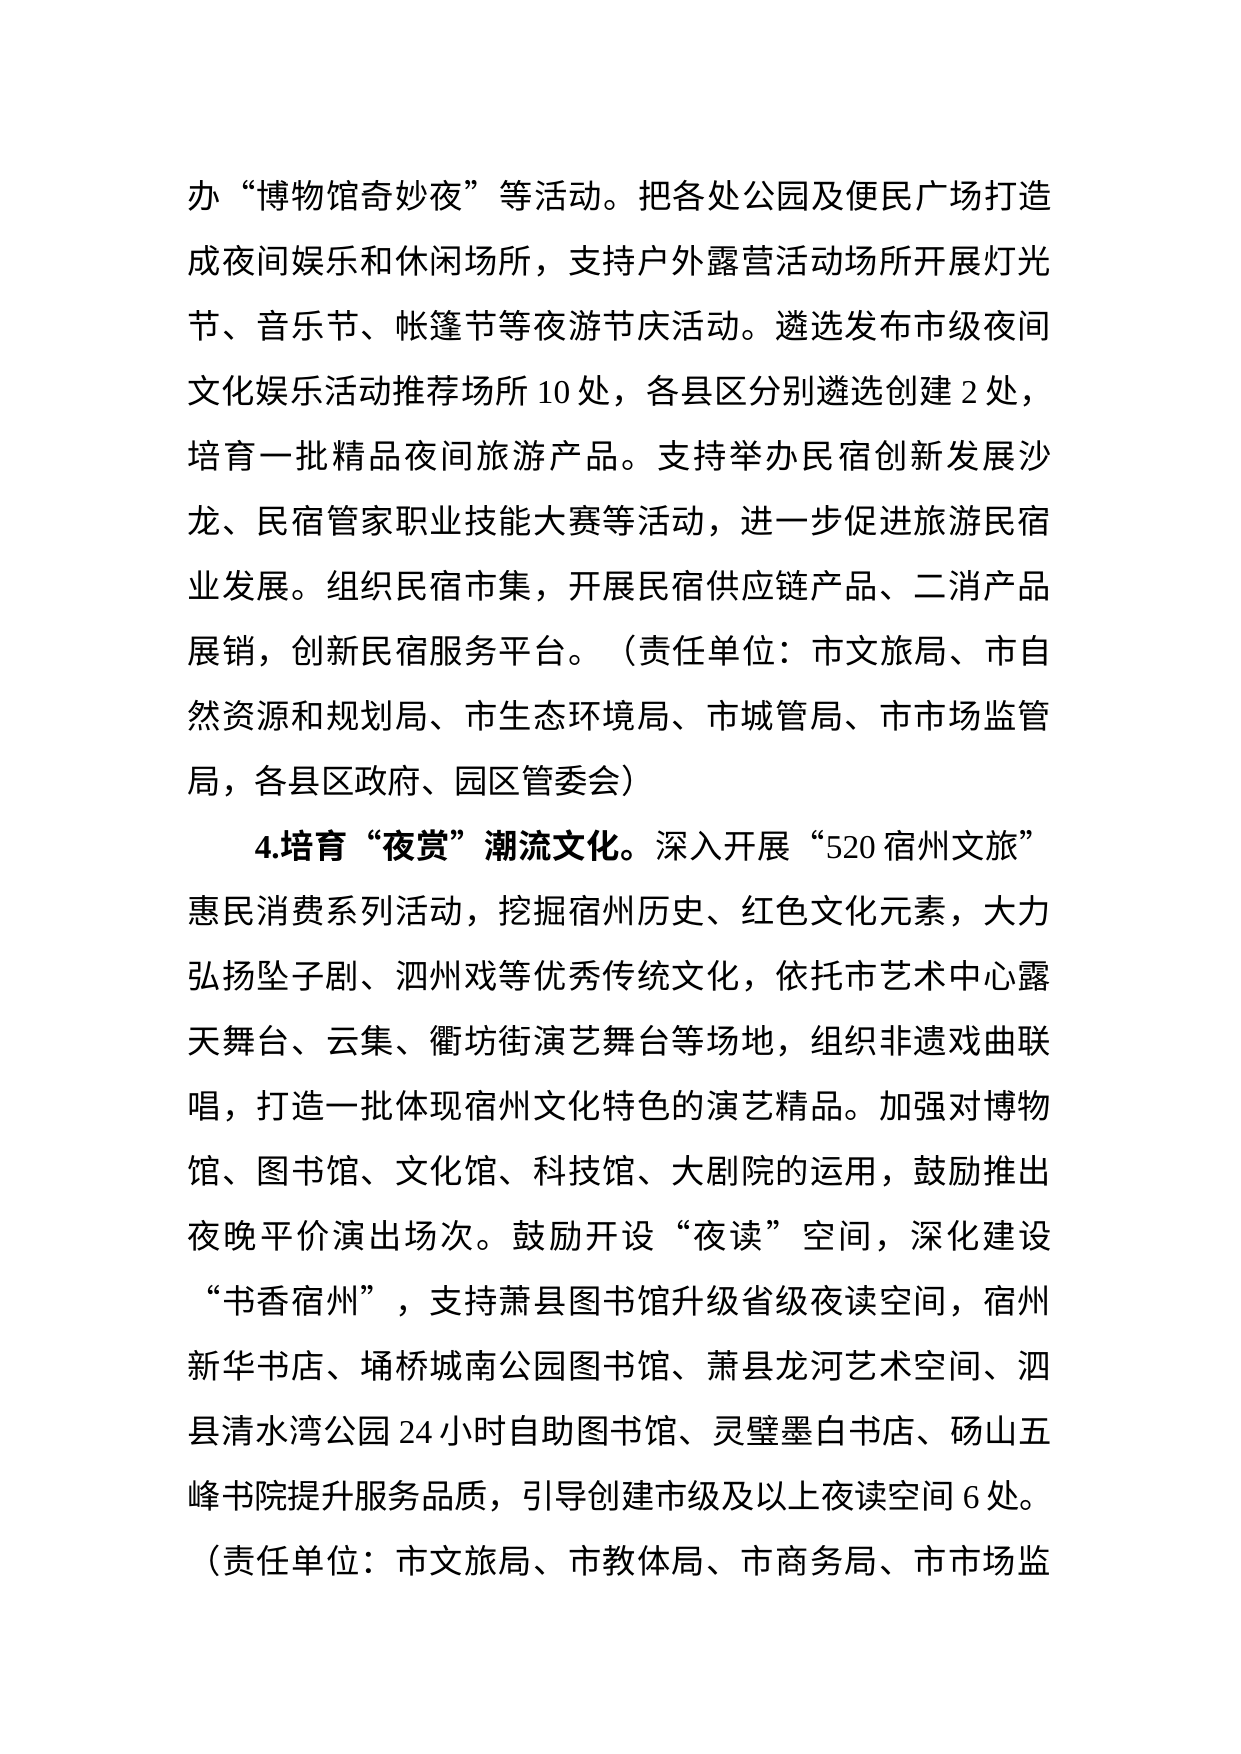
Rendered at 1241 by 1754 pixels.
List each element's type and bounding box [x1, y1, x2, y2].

text [187, 812, 1053, 1592]
text [187, 162, 1053, 812]
